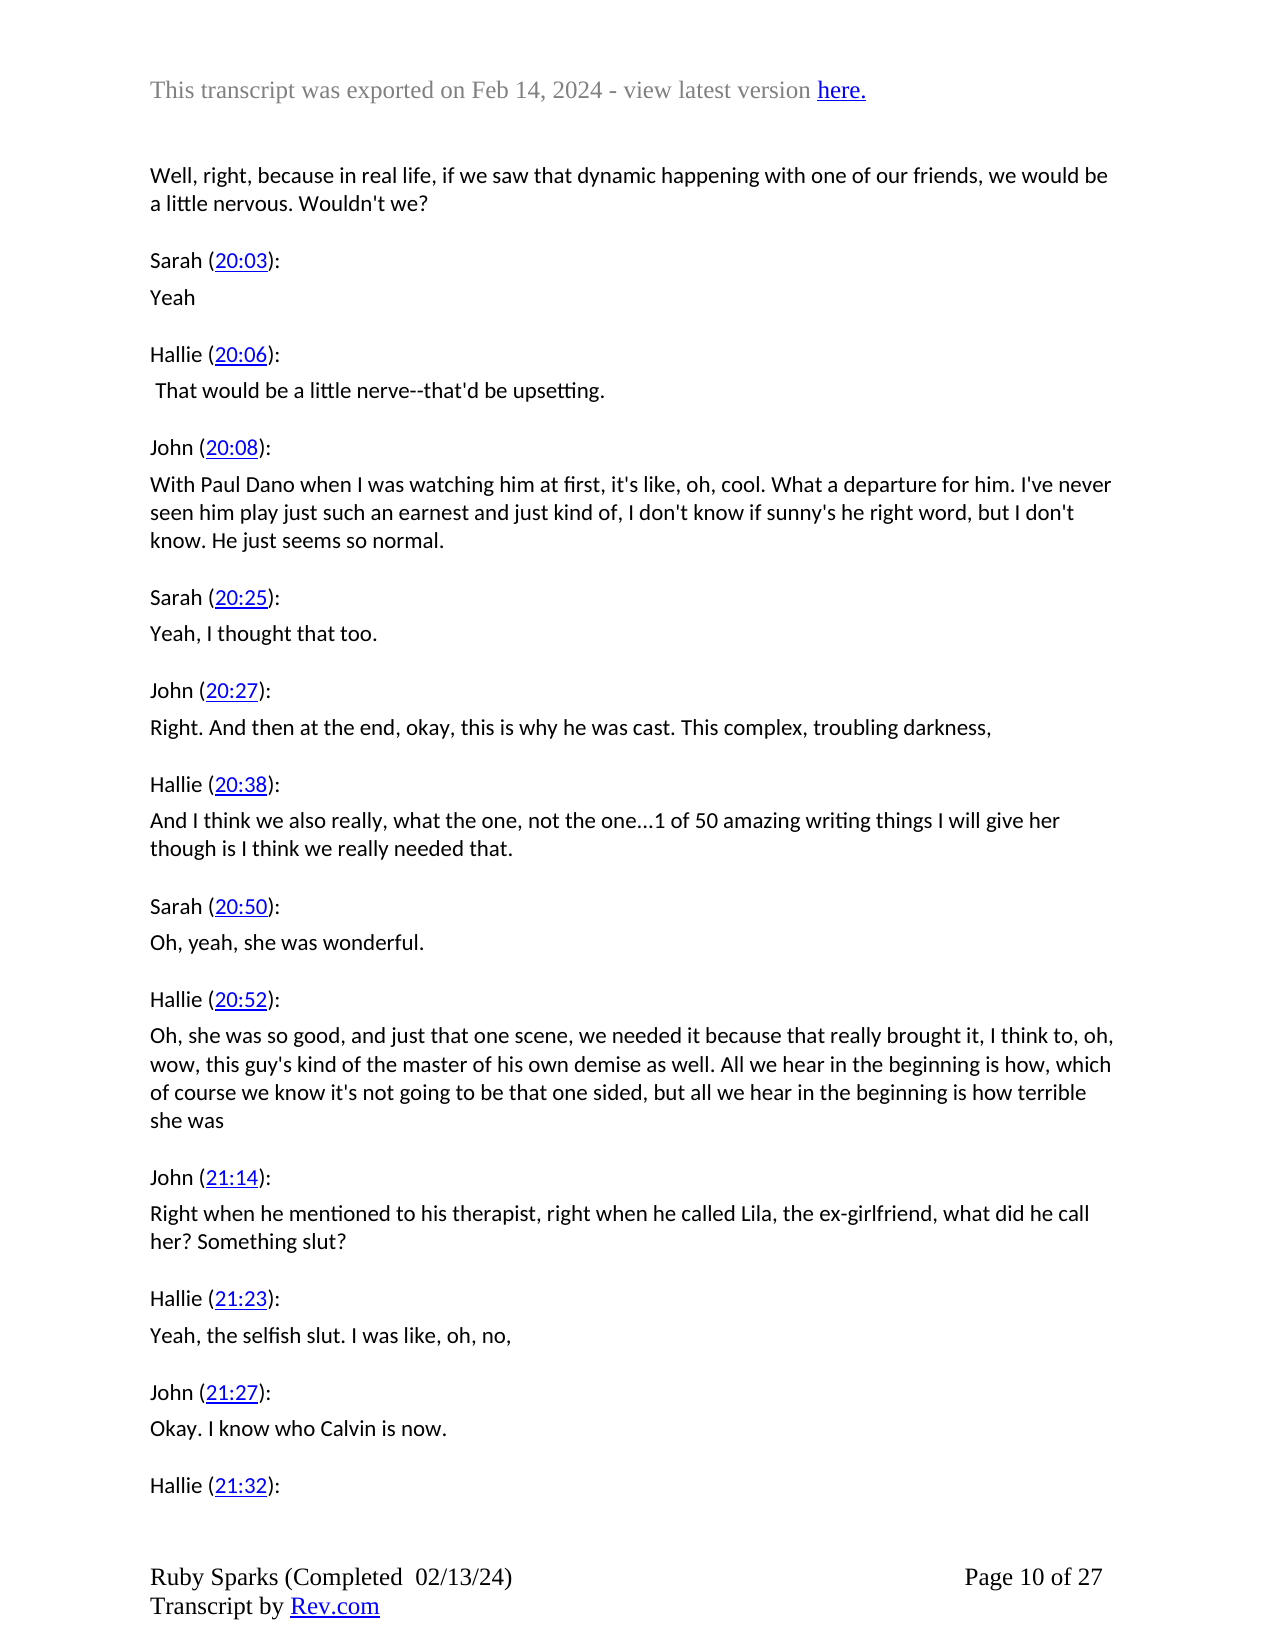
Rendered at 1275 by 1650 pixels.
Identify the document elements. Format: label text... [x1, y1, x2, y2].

text And I think we also really, what the one, not the one...1 of 50 amazing writing things I will give her though is I think we really needed that. [150, 807, 1125, 863]
text Yeah [150, 283, 1125, 311]
text Hallie (21:23): [150, 1284, 1125, 1312]
text Sarah (20:03): [150, 246, 1125, 274]
text Hallie (20:06): [150, 340, 1125, 368]
text Well, right, because in real life, if we saw that dynamic happening with one of our friends, we would be a little nervous. Wouldn't we? [150, 161, 1125, 217]
text Oh, yeah, she was wonderful. [150, 928, 1125, 956]
text Sarah (20:25): [150, 583, 1125, 611]
text John (21:14): [150, 1163, 1125, 1191]
text That would be a little nerve--that'd be upsetting. [150, 376, 1125, 404]
text Yeah, the selfish slut. I was like, oh, no, [150, 1321, 1125, 1349]
text Right. And then at the end, okay, this is why he was cast. This complex, troubling darkness, [150, 713, 1125, 741]
text John (20:27): [150, 677, 1125, 705]
text With Paul Dano when I was watching him at first, it's like, oh, cool. What a departure for him. I've never seen him play just such an earnest and just kind of, I don't know if sunny's he right word, but I don't know. He just seems so normal. [150, 470, 1125, 554]
text Okay. I know who Calvin is now. [150, 1414, 1125, 1442]
text Right when he mentioned to his therapist, right when he called Lila, the ex-girlfriend, what did he call her? Something slut? [150, 1199, 1125, 1255]
text Hallie (20:52): [150, 985, 1125, 1013]
text Yeah, I thought that too. [150, 619, 1125, 647]
text Hallie (20:38): [150, 770, 1125, 798]
text John (21:27): [150, 1378, 1125, 1406]
text John (20:08): [150, 433, 1125, 462]
text Sarah (20:50): [150, 892, 1125, 920]
text Oh, she was so good, and just that one scene, we needed it because that really brought it, I think to, oh, wow, this guy's kind of the master of his own demise as well. All we hear in the beginning is how, which of course we know it's not going to be that one sided, but all we hear in the beginning is how terrible she was [150, 1022, 1125, 1134]
text Hallie (21:32): [150, 1472, 1125, 1499]
